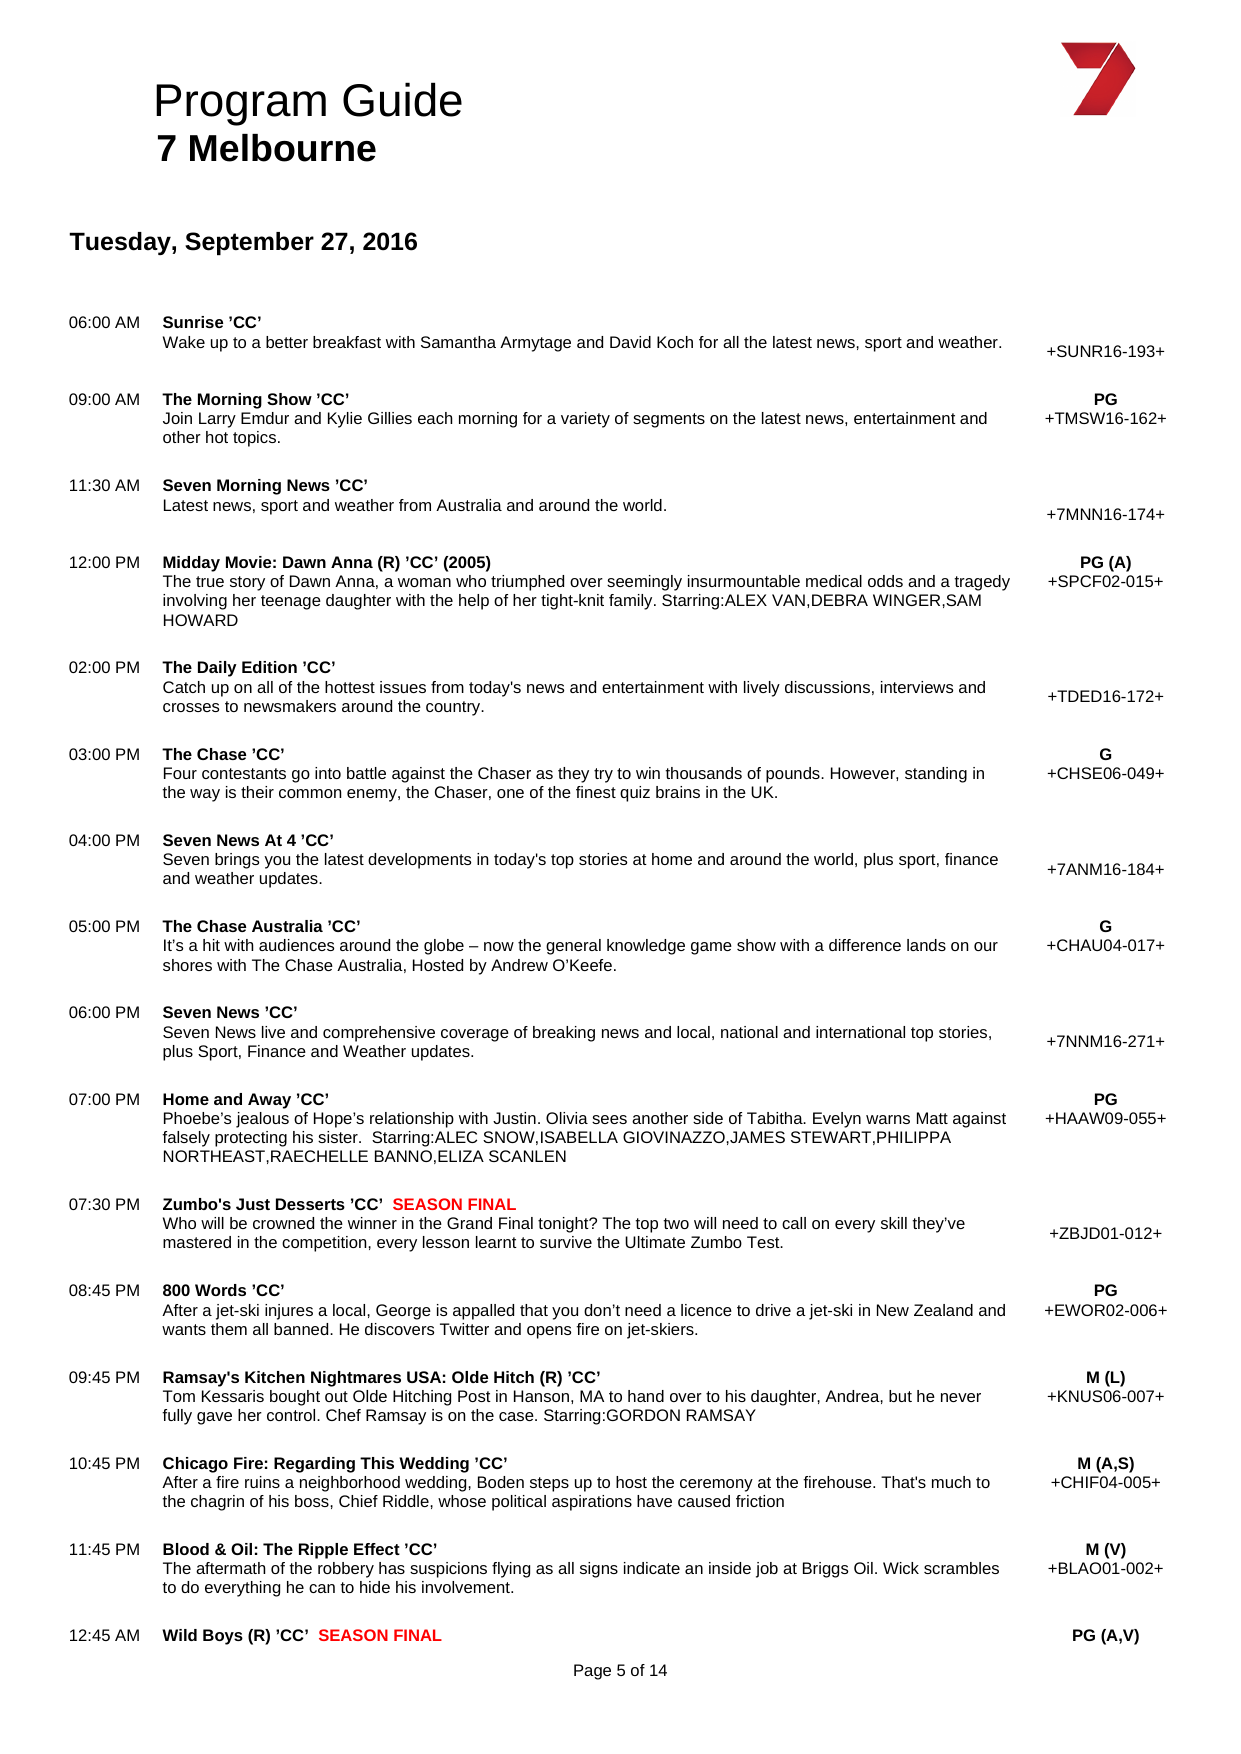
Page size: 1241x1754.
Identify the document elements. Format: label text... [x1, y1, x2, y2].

table_header 04:00 PM [51, 831, 151, 888]
table_header PG (A) +SPCF02-015+ [1022, 553, 1189, 629]
table_header Zumbo's Just Desserts ’CC’ SEASON FINAL Who will be crowned the winner in the Grand Final tonight? The top two will need to call on every skill they’ve mastered in the competition, every lesson learnt to survive the Ultimate Zumbo Test. [151, 1195, 1022, 1252]
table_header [151, 1626, 1022, 1645]
table_header 11:30 AM [51, 476, 151, 524]
table_header Chicago Fire: Regarding This Wedding ’CC’ After a fire ruins a neighborhood wedding, Boden steps up to host the ceremony at the firehouse. That's much to the chagrin of his boss, Chief Riddle, whose political aspirations have caused friction [151, 1454, 1022, 1511]
table_header The Morning Show ’CC’ Join Larry Emdur and Kylie Gillies each morning for a variety of segments on the latest news, entertainment and other hot topics. [151, 390, 1022, 447]
table_header 11:45 PM [51, 1540, 151, 1597]
table_header 09:45 PM [51, 1368, 151, 1425]
table_header Blood & Oil: The Ripple Effect ’CC’ The aftermath of the robbery has suspicions flying as all signs indicate an inside job at Briggs Oil. Wick scrambles to do everything he can to hide his involvement. [151, 1540, 1022, 1597]
table_header The Chase Australia ’CC’ It’s a hit with audiences around the globe – now the general knowledge game show with a difference lands on our shores with The Chase Australia, Hosted by Andrew O’Keefe. [151, 917, 1022, 974]
table_header The Chase ’CC’ Four contestants go into battle against the Chaser as they try to win thousands of pounds. However, standing in the way is their common enemy, the Chaser, one of the finest quiz brains in the UK. [151, 745, 1022, 802]
table_header Seven News ’CC’ Seven News live and comprehensive coverage of breaking news and local, national and international top stories, plus Sport, Finance and Weather updates. [151, 1003, 1022, 1061]
table_header PG +EWOR02-006+ [1022, 1281, 1189, 1339]
table_header Ramsay's Kitchen Nightmares USA: Olde Hitch (R) ’CC’ Tom Kessaris bought out Olde Hitching Post in Hanson, MA to hand over to his daughter, Andrea, but he never fully gave her control. Chef Ramsay is on the case. Starring:GORDON RAMSAY [151, 1368, 1022, 1425]
table_header Sunrise ’CC’ Wake up to a better breakfast with Samantha Armytage and David Koch for all the latest news, sport and weather. [151, 313, 1022, 361]
table_header 07:30 PM [51, 1195, 151, 1252]
table_header G +CHAU04-017+ [1022, 917, 1189, 974]
table_header PG +TMSW16-162+ [1022, 390, 1189, 447]
table_header 800 Words ’CC’ After a jet-ski injures a local, George is appalled that you don’t need a licence to drive a jet-ski in New Zealand and wants them all banned. He discovers Twitter and opens fire on jet-skiers. [151, 1281, 1022, 1339]
table_header +7NNM16-271+ [1022, 1003, 1189, 1061]
table_header 02:00 PM [51, 658, 151, 716]
table_header +7ANM16-184+ [1022, 831, 1189, 888]
table_header Seven News At 4 ’CC’ Seven brings you the latest developments in today's top stories at home and around the world, plus sport, finance and weather updates. [151, 831, 1022, 888]
table_header 09:00 AM [51, 390, 151, 447]
table_header PG +HAAW09-055+ [1022, 1090, 1189, 1166]
table_header 12:00 PM [51, 553, 151, 629]
table_header 03:00 PM [51, 745, 151, 802]
table_header 06:00 AM [51, 313, 151, 361]
table_header 07:00 PM [51, 1090, 151, 1166]
table_header Seven Morning News ’CC’ Latest news, sport and weather from Australia and around the world. [151, 476, 1022, 524]
table_header 10:45 PM [51, 1454, 151, 1511]
table_header PG (A,V) +WLDB-013+ [1022, 1626, 1189, 1645]
table_header +TDED16-172+ [1022, 658, 1189, 716]
table_header Home and Away ’CC’ Phoebe’s jealous of Hope’s relationship with Justin. Olivia sees another side of Tabitha. Evelyn warns Matt against falsely protecting his sister. Starring:ALEC SNOW,ISABELLA GIOVINAZZO,JAMES STEWART,PHILIPPA NORTHEAST,RAECHELLE BANNO,ELIZA SCANLEN [151, 1090, 1022, 1166]
table_header +7MNN16-174+ [1022, 476, 1189, 524]
table_header 06:00 PM [51, 1003, 151, 1061]
table_header +SUNR16-193+ [1022, 313, 1189, 361]
text Tuesday, September 27, 2016 [62, 227, 1178, 256]
table_header Midday Movie: Dawn Anna (R) ’CC’ (2005) The true story of Dawn Anna, a woman who triumphed over seemingly insurmountable medical odds and a tragedy involving her teenage daughter with the help of her tight-knit family. Starring:ALEX VAN,DEBRA WINGER,SAM HOWARD [151, 553, 1022, 629]
table_header 08:45 PM [51, 1281, 151, 1339]
table_header G +CHSE06-049+ [1022, 745, 1189, 802]
table_header M (V) +BLAO01-002+ [1022, 1540, 1189, 1597]
table_header +ZBJD01-012+ [1022, 1195, 1189, 1252]
table_header M (A,S) +CHIF04-005+ [1022, 1454, 1189, 1511]
table_header M (L) +KNUS06-007+ [1022, 1368, 1189, 1425]
table_header The Daily Edition ’CC’ Catch up on all of the hottest issues from today's news and entertainment with lively discussions, interviews and crosses to newsmakers around the country. [151, 658, 1022, 716]
picture [1059, 41, 1137, 117]
table_header 05:00 PM [51, 917, 151, 974]
table_header 12:45 AM [51, 1626, 151, 1645]
